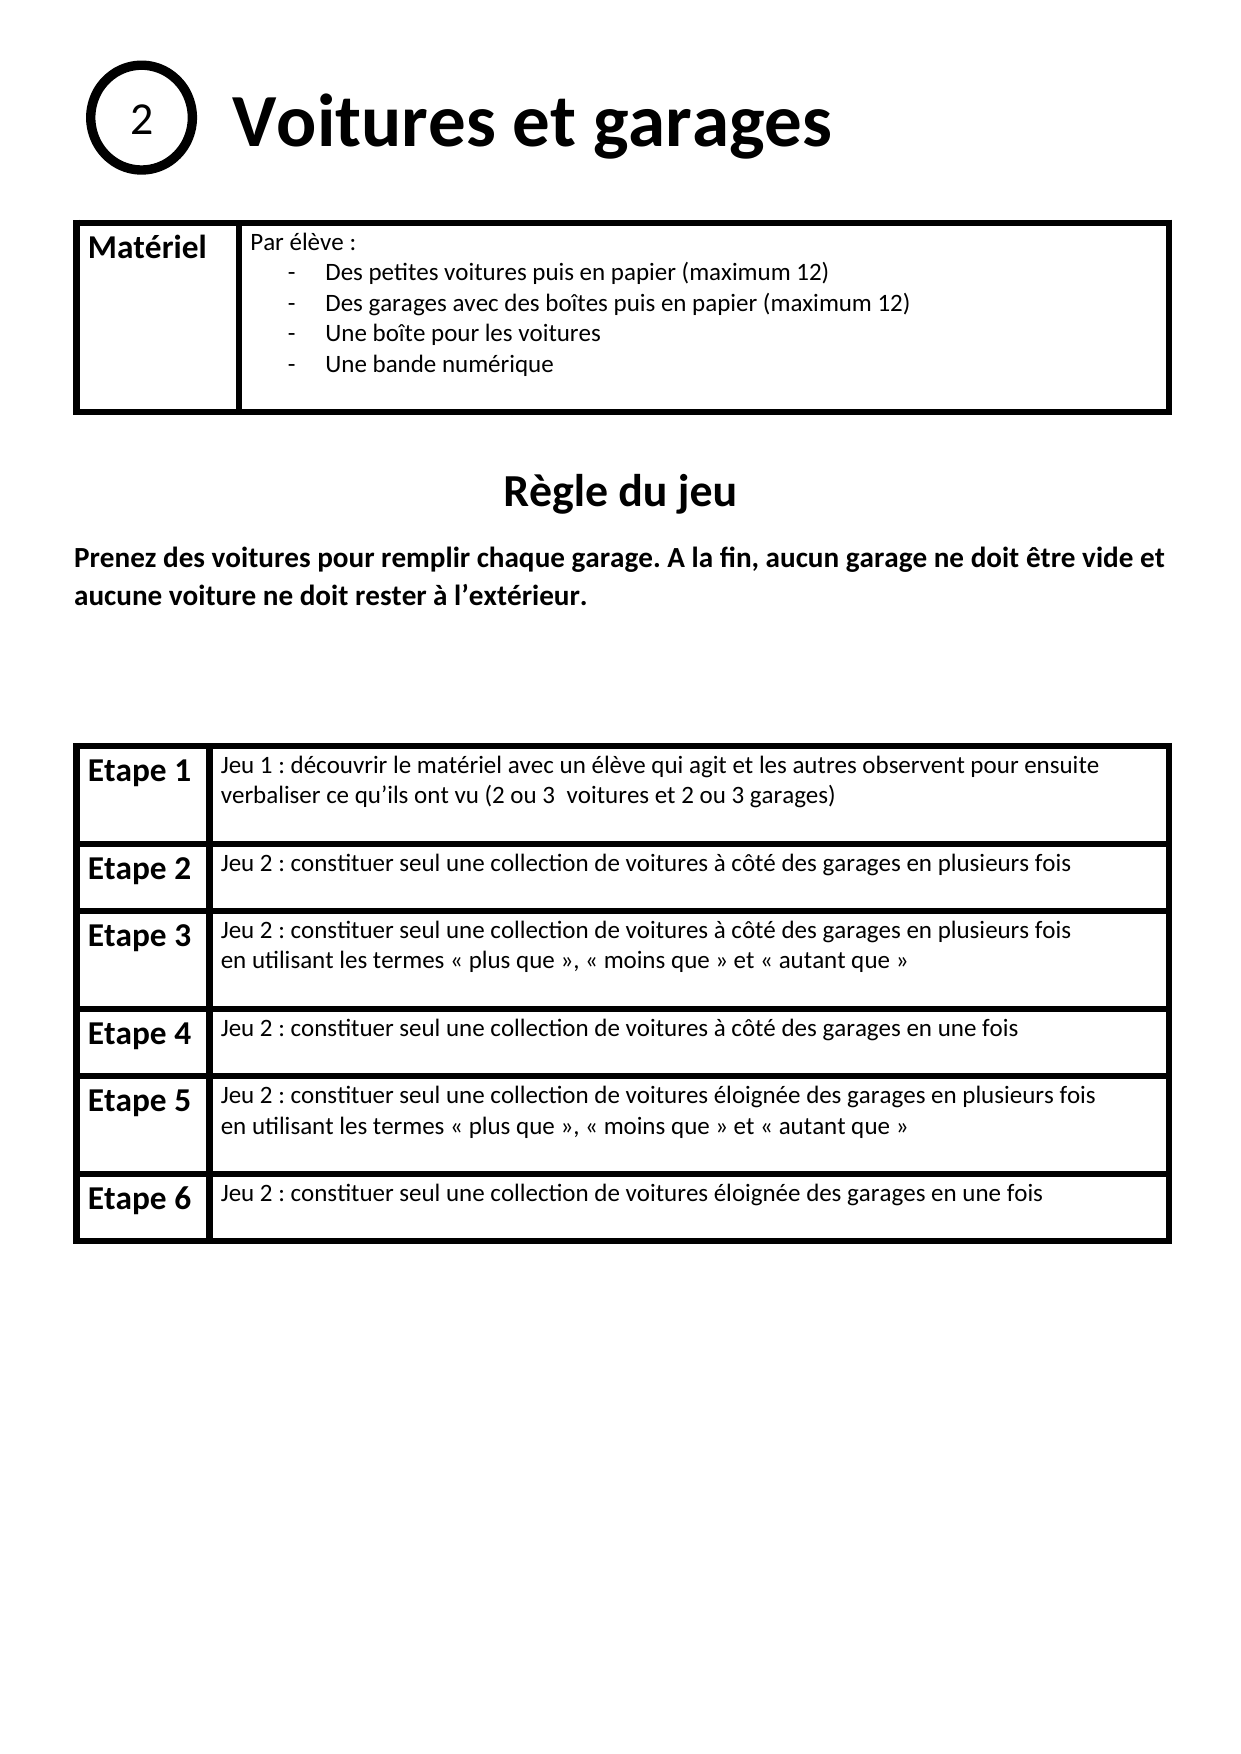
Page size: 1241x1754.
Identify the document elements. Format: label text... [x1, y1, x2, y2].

table_cell Jeu 2 : constituer seul une collection de voitures éloignée des garages en une fois [213, 1177, 1166, 1238]
table_cell Jeu 2 : constituer seul une collection de voitures éloignée des garages en plusieurs fois en utilisant les termes « plus que », « moins que » et « autant que » [213, 1079, 1166, 1171]
text Voitures et garages [174, 74, 1092, 165]
table_header Par élève : Des petites voitures puis en papier (maximum 12) Des garages avec des boîtes puis en papier (maximum 12) Une boîte pour les voitures Une bande numérique [242, 226, 1166, 409]
table_header Etape 1 [80, 749, 206, 841]
table_cell Jeu 2 : constituer seul une collection de voitures à côté des garages en une fois [213, 1012, 1166, 1073]
text Prenez des voitures pour remplir chaque garage. A la fin, aucun garage ne doit être vide et aucune voiture ne doit rester à l’extérieur. [74, 539, 1166, 613]
table_header Matériel [80, 226, 236, 409]
table_cell Etape 5 [80, 1079, 206, 1171]
table_cell Jeu 2 : constituer seul une collection de voitures à côté des garages en plusieurs fois [213, 847, 1166, 908]
table_cell Jeu 2 : constituer seul une collection de voitures à côté des garages en plusieurs fois en utilisant les termes « plus que », « moins que » et « autant que » [213, 914, 1166, 1006]
table_cell Etape 3 [80, 914, 206, 1006]
table_header Jeu 1 : découvrir le matériel avec un élève qui agit et les autres observent pour ensuite verbaliser ce qu’ils ont vu (2 ou 3 voitures et 2 ou 3 garages) [213, 749, 1166, 841]
table_cell Etape 2 [80, 847, 206, 908]
table_cell Etape 4 [80, 1012, 206, 1073]
text Règle du jeu [148, 462, 1092, 518]
table_cell Etape 6 [80, 1177, 206, 1238]
